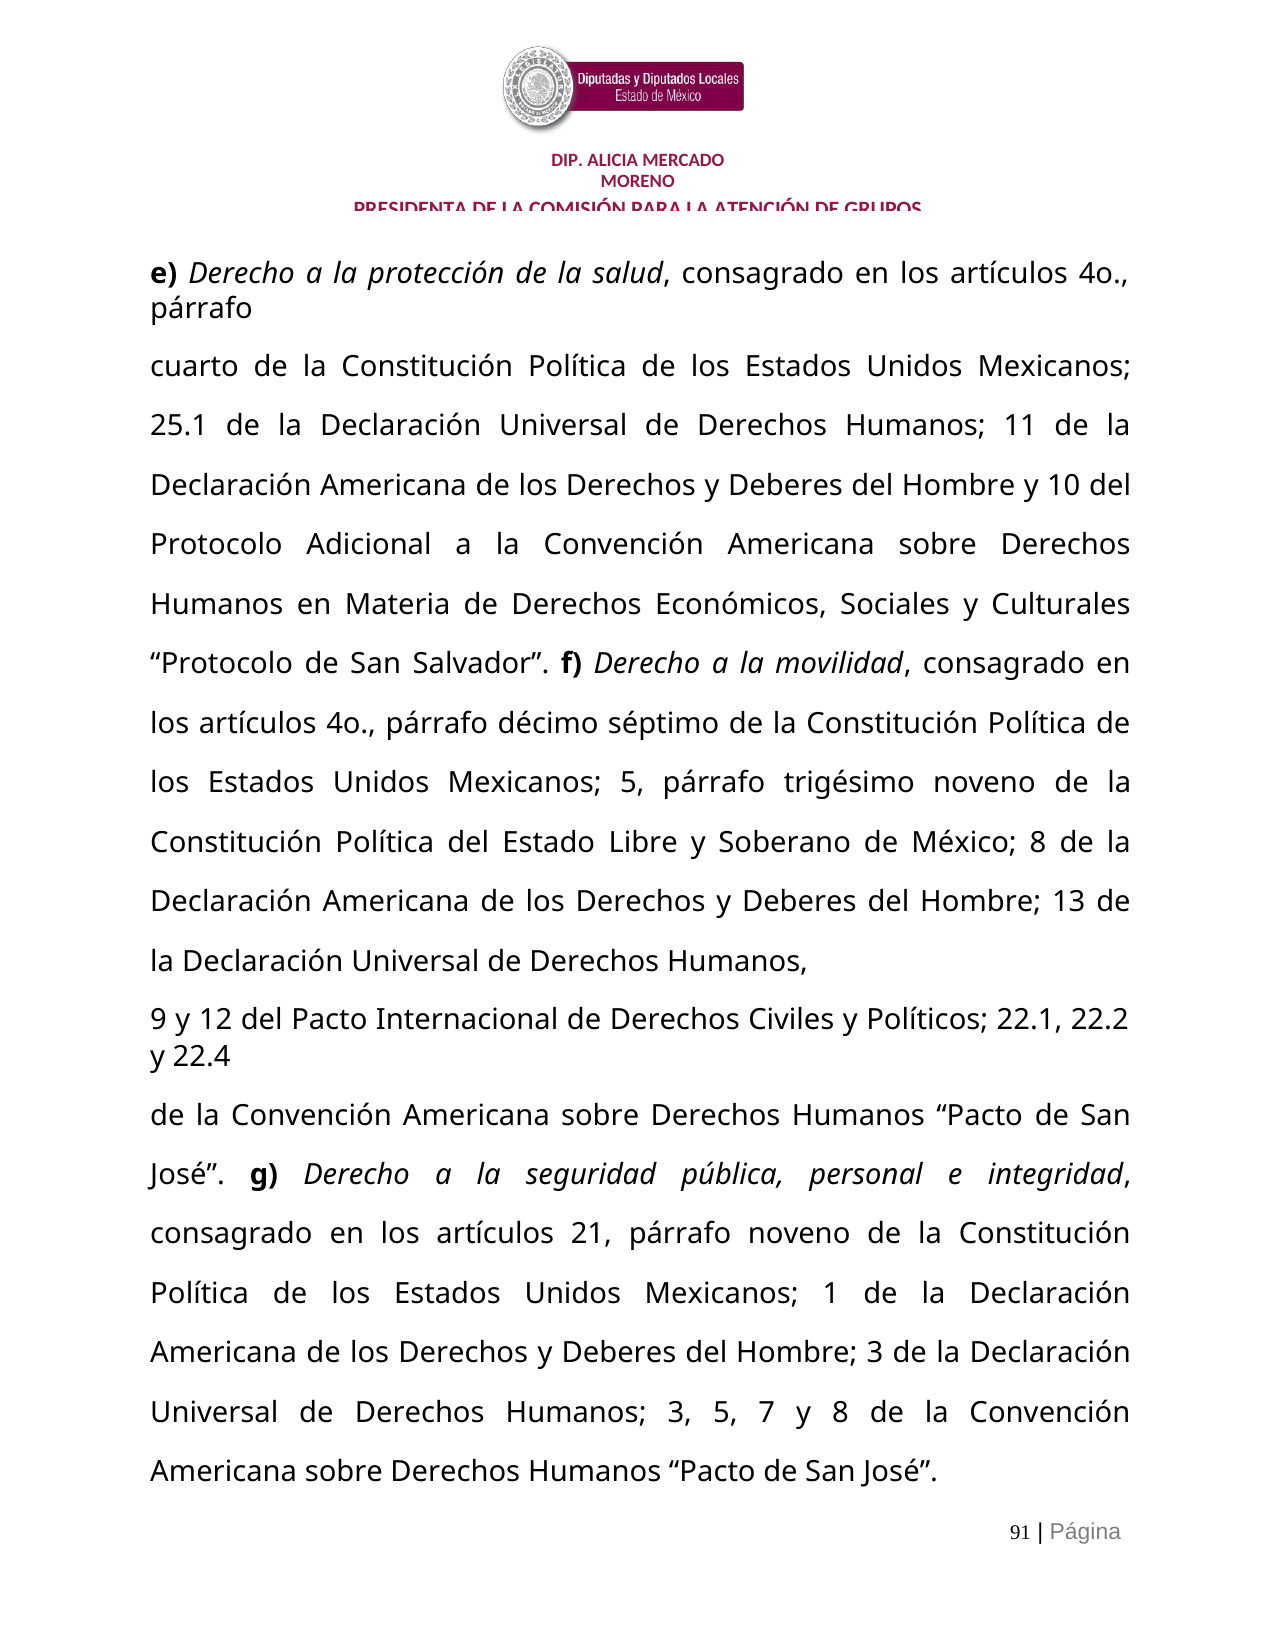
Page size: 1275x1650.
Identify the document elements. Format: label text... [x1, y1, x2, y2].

picture [702, 156, 708, 164]
picture [714, 156, 721, 164]
picture [554, 156, 560, 164]
text de la Convención Americana sobre Derechos Humanos “Pacto de San José”. g) Derecho a la seguridad pública, personal e integridad, consagrado en los artículos 21, párrafo noveno de la Constitución Política de los Estados Unidos Mexicanos; 1 de la Declaración Americana de los Derechos y Deberes del Hombre; 3 de la Declaración Universal de Derechos Humanos; 3, 5, 7 y 8 de la Convención Americana sobre Derechos Humanos “Pacto de San José”. [150, 1094, 1131, 1490]
picture [467, 12, 774, 166]
picture [645, 158, 655, 166]
text e) Derecho a la protección de la salud, consagrado en los artículos 4o., párrafo [150, 255, 1129, 326]
text cuarto de la Constitución Política de los Estados Unidos Mexicanos; 25.1 de la Declaración Universal de Derechos Humanos; 11 de la Declaración Americana de los Derechos y Deberes del Hombre y 10 del Protocolo Adicional a la Convención Americana sobre Derechos Humanos en Materia de Derechos Económicos, Sociales y Culturales “Protocolo de San Salvador”. f) Derecho a la movilidad, consagrado en los artículos 4o., párrafo décimo séptimo de la Constitución Política de los Estados Unidos Mexicanos; 5, párrafo trigésimo noveno de la Constitución Política del Estado Libre y Soberano de México; 8 de la Declaración Americana de los Derechos y Deberes del Hombre; 13 de la Declaración Universal de Derechos Humanos, [150, 345, 1131, 979]
text 9 y 12 del Pacto Internacional de Derechos Civiles y Políticos; 22.1, 22.2 y 22.4 [150, 999, 1129, 1074]
